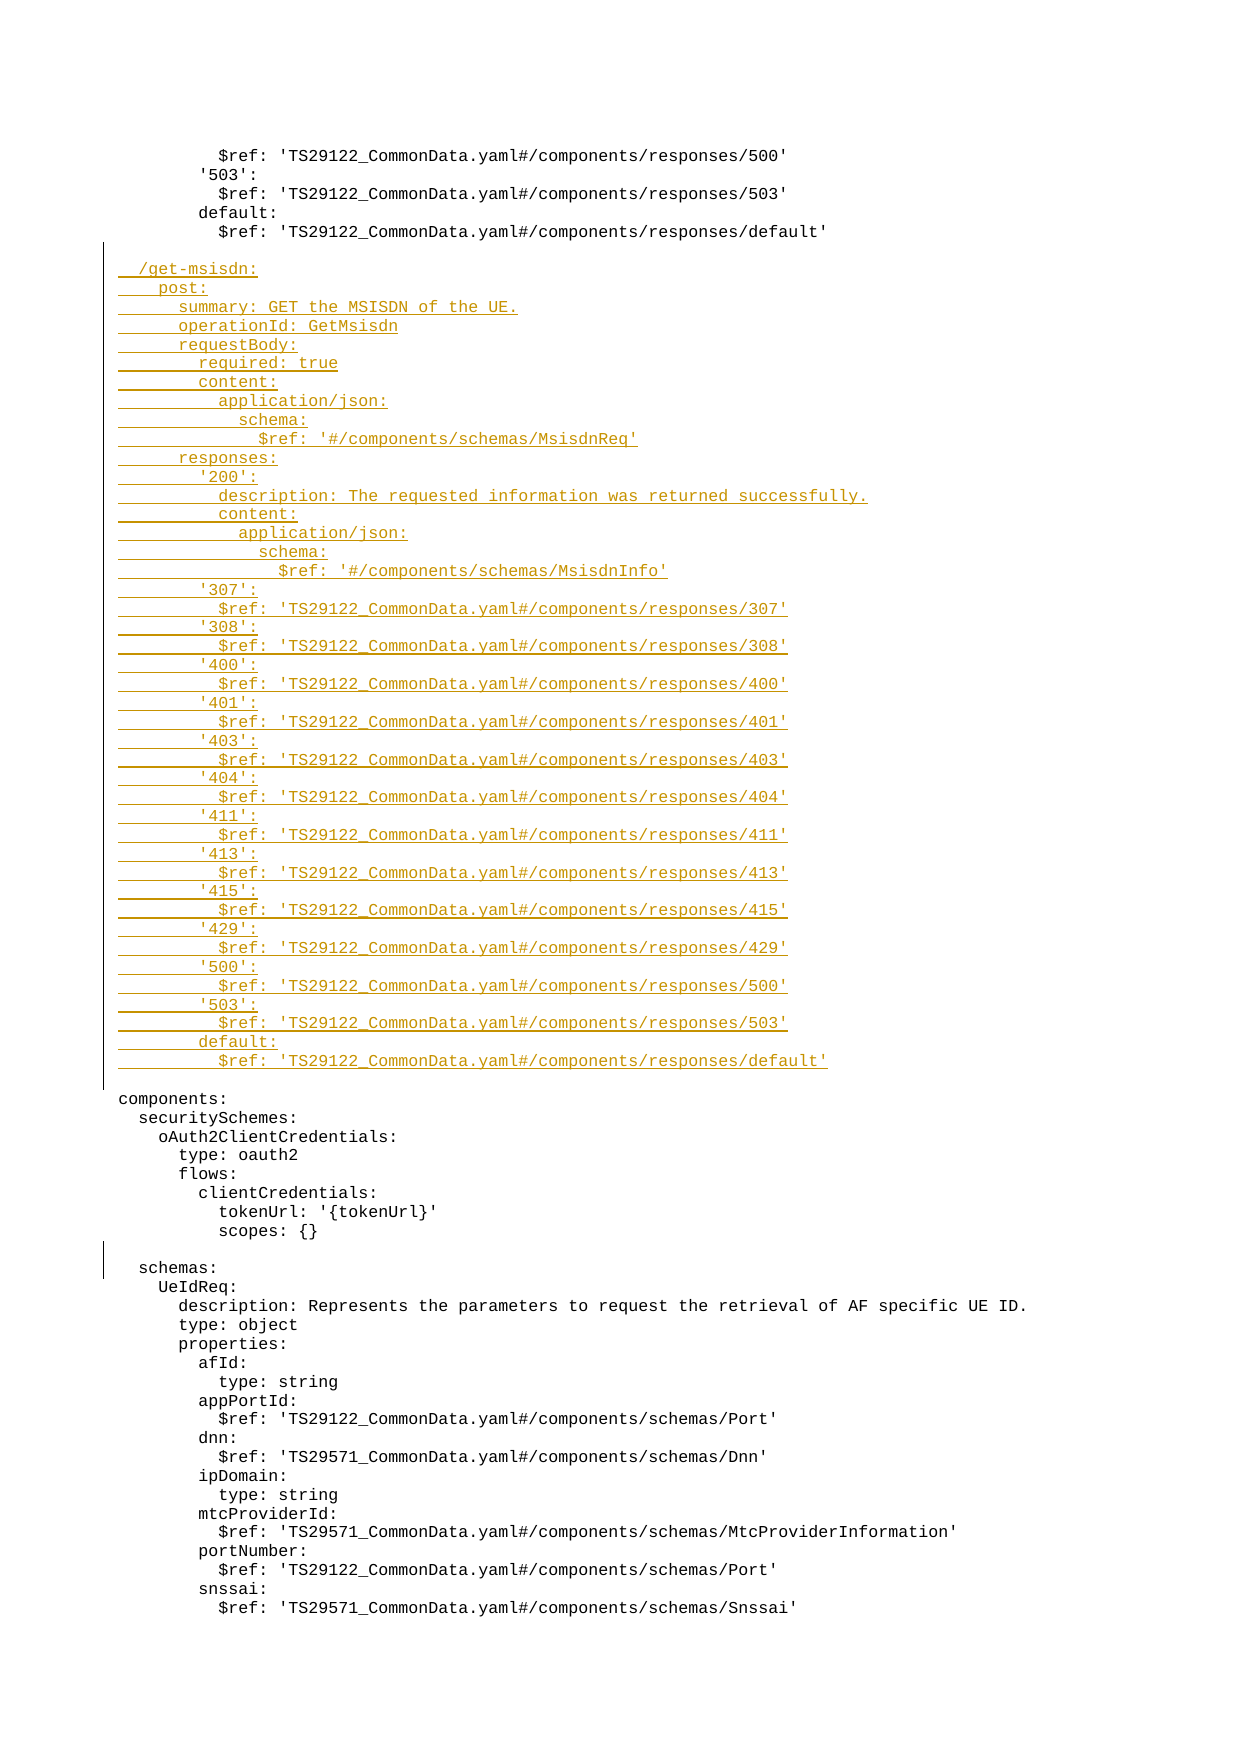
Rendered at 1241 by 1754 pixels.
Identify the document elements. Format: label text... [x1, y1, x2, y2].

text $ref: 'TS29571_CommonData.yaml#/components/schemas/MtcProviderInformation' [118, 1524, 1122, 1543]
text $ref: 'TS29122_CommonData.yaml#/components/schemas/Port' [118, 1562, 1122, 1581]
text afId: [118, 1354, 1122, 1373]
text properties: [118, 1336, 1122, 1354]
text appPortId: [118, 1392, 1122, 1411]
text flows: [118, 1166, 1122, 1185]
text type: string [118, 1486, 1122, 1505]
text scopes: {} [118, 1222, 1122, 1241]
text clientCredentials: [118, 1185, 1122, 1203]
text portNumber: [118, 1543, 1122, 1562]
text default: [118, 204, 1122, 223]
text '503': [118, 167, 1122, 185]
text UeIdReq: [118, 1279, 1122, 1298]
text $ref: 'TS29571_CommonData.yaml#/components/schemas/Dnn' [118, 1449, 1122, 1467]
text mtcProviderId: [118, 1505, 1122, 1524]
text components: [118, 1090, 1122, 1109]
text oAuth2ClientCredentials: [118, 1128, 1122, 1147]
text snssai: [118, 1581, 1122, 1599]
text type: object [118, 1317, 1122, 1336]
text tokenUrl: '{tokenUrl}' [118, 1203, 1122, 1222]
text schemas: [118, 1260, 1122, 1279]
text description: Represents the parameters to request the retrieval of AF specific UE ID. [118, 1298, 1122, 1317]
text $ref: 'TS29122_CommonData.yaml#/components/responses/default' [118, 223, 1122, 242]
text $ref: 'TS29122_CommonData.yaml#/components/responses/503' [118, 185, 1122, 204]
text $ref: 'TS29122_CommonData.yaml#/components/responses/500' [118, 148, 1122, 167]
text securitySchemes: [118, 1109, 1122, 1128]
text ipDomain: [118, 1467, 1122, 1486]
text $ref: 'TS29571_CommonData.yaml#/components/schemas/Snssai' [118, 1599, 1122, 1618]
text type: oauth2 [118, 1147, 1122, 1166]
text type: string [118, 1373, 1122, 1392]
text $ref: 'TS29122_CommonData.yaml#/components/schemas/Port' [118, 1411, 1122, 1430]
text dnn: [118, 1430, 1122, 1449]
